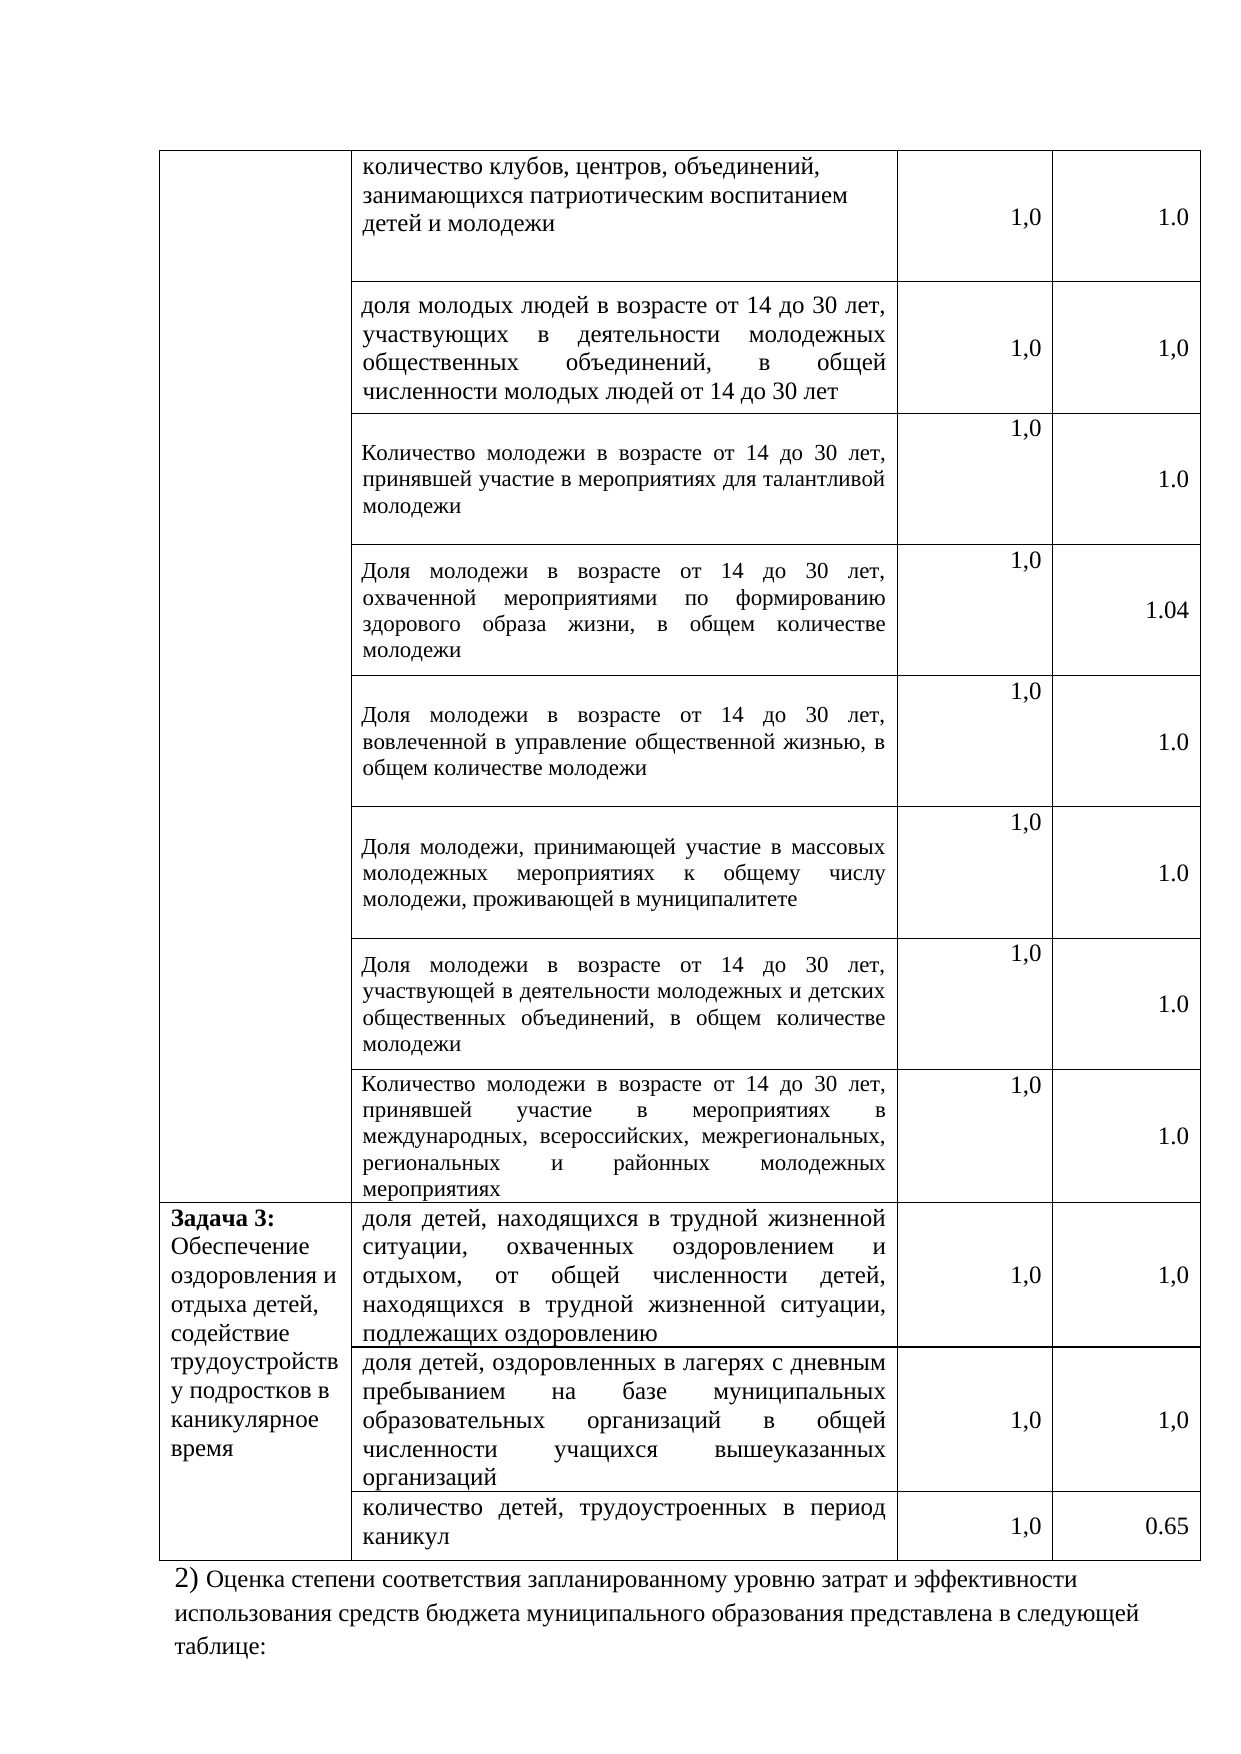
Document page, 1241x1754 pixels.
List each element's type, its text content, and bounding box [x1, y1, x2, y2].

table_cell количество детей, трудоустроенных в период каникул [352, 1492, 897, 1559]
table_cell количество клубов, центров, объединений, занимающихся патриотическим воспитанием детей и молодежи [352, 151, 897, 281]
table_cell доля детей, находящихся в трудной жизненной ситуации, охваченных оздоровлением и отдыхом, от общей численности детей, находящихся в трудной жизненной ситуации, подлежащих оздоровлению [352, 1203, 897, 1346]
text 2) Оценка степени соответствия запланированному уровню затрат и эффективности использования средств бюджета муниципального образования представлена в следующей таблице: [174, 1561, 1181, 1660]
table_cell 1,0 [898, 807, 1052, 937]
table_cell Доля молодежи в возрасте от 14 до 30 лет, охваченной мероприятиями по формированию здорового образа жизни, в общем количестве молодежи [352, 545, 897, 675]
table_cell 1,0 [898, 282, 1052, 412]
table_cell 1.04 [1053, 545, 1200, 675]
table_cell Количество молодежи в возрасте от 14 до 30 лет, принявшей участие в мероприятиях в международных, всероссийских, межрегиональных, региональных и районных молодежных мероприятиях [352, 1070, 897, 1202]
table_cell 1.0 [1053, 151, 1200, 281]
table_cell 1.0 [1053, 1070, 1200, 1202]
table_cell 1,0 [898, 1348, 1052, 1491]
table_cell 0.65 [1053, 1492, 1200, 1559]
table_cell 1,0 [898, 939, 1052, 1069]
table_cell 1,0 [898, 1070, 1052, 1202]
table_cell Доля молодежи в возрасте от 14 до 30 лет, вовлеченной в управление общественной жизнью, в общем количестве молодежи [352, 676, 897, 806]
table_cell доля детей, оздоровленных в лагерях с дневным пребыванием на базе муниципальных образовательных организаций в общей численности учащихся вышеуказанных организаций [352, 1348, 897, 1491]
table_cell 1,0 [898, 1203, 1052, 1346]
table_cell 1,0 [898, 414, 1052, 544]
table_cell Задача 3: Обеспечение оздоровления и отдыха детей, содействие трудоустройству подростков в каникулярное время [160, 1203, 351, 1559]
table_cell Количество молодежи в возрасте от 14 до 30 лет, принявшей участие в мероприятиях для талантливой молодежи [352, 414, 897, 544]
table_cell 1.0 [1053, 939, 1200, 1069]
table_cell 1.0 [1053, 807, 1200, 937]
table_cell 1,0 [1053, 1348, 1200, 1491]
table_cell 1.0 [1053, 414, 1200, 544]
table_cell 1.0 [1053, 676, 1200, 806]
table_cell 1,0 [1053, 1203, 1200, 1346]
table_cell Доля молодежи, принимающей участие в массовых молодежных мероприятиях к общему числу молодежи, проживающей в муниципалитете [352, 807, 897, 937]
table_cell 1,0 [1053, 282, 1200, 412]
table_cell доля молодых людей в возрасте от 14 до 30 лет, участвующих в деятельности молодежных общественных объединений, в общей численности молодых людей от 14 до 30 лет [352, 282, 897, 412]
table_cell 1,0 [898, 151, 1052, 281]
table_cell 1,0 [898, 1492, 1052, 1559]
table_cell Доля молодежи в возрасте от 14 до 30 лет, участвующей в деятельности молодежных и детских общественных объединений, в общем количестве молодежи [352, 939, 897, 1069]
table_cell 1,0 [898, 676, 1052, 806]
table_cell 1,0 [898, 545, 1052, 675]
